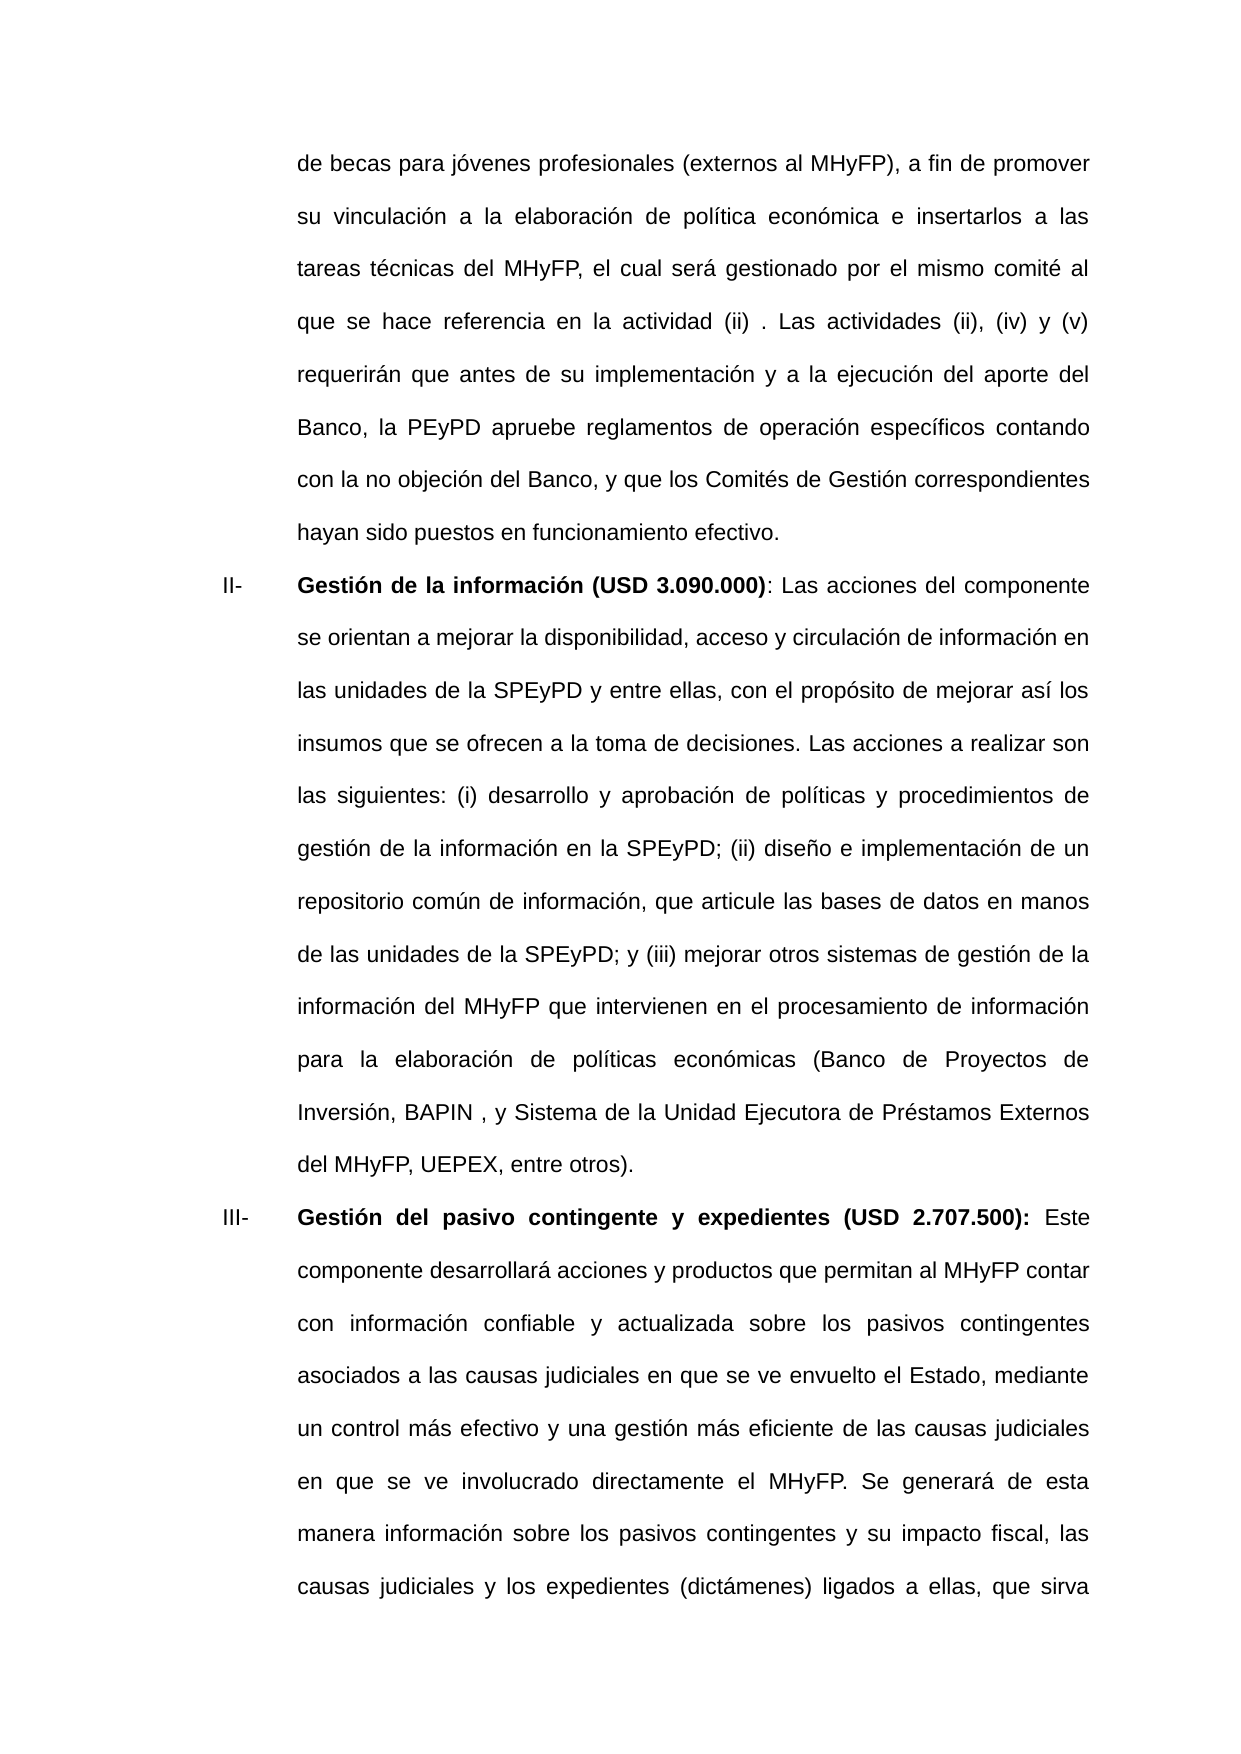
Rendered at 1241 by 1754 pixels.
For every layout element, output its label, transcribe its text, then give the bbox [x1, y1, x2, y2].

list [222, 1204, 1090, 1599]
list Gestión de la información (USD 3.090.000): Las acciones del componente se orientan a mejorar la disponibilidad, acceso y circulación de información en las unidades de la SPEyPD y entre ellas, con el propósito de mejorar así los insumos que se ofrecen a la toma de decisiones. Las acciones a realizar son las siguientes: (i) desarrollo y aprobación de políticas y procedimientos de gestión de la información en la SPEyPD; (ii) diseño e implementación de un repositorio común de información, que articule las bases de datos en manos de las unidades de la SPEyPD; y (iii) mejorar otros sistemas de gestión de la información del MHyFP que intervienen en el procesamiento de información para la elaboración de políticas económicas (Banco de Proyectos de Inversión, BAPIN , y Sistema de la Unidad Ejecutora de Préstamos Externos del MHyFP, UEPEX, entre otros). [222, 572, 1090, 1178]
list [222, 150, 1090, 545]
